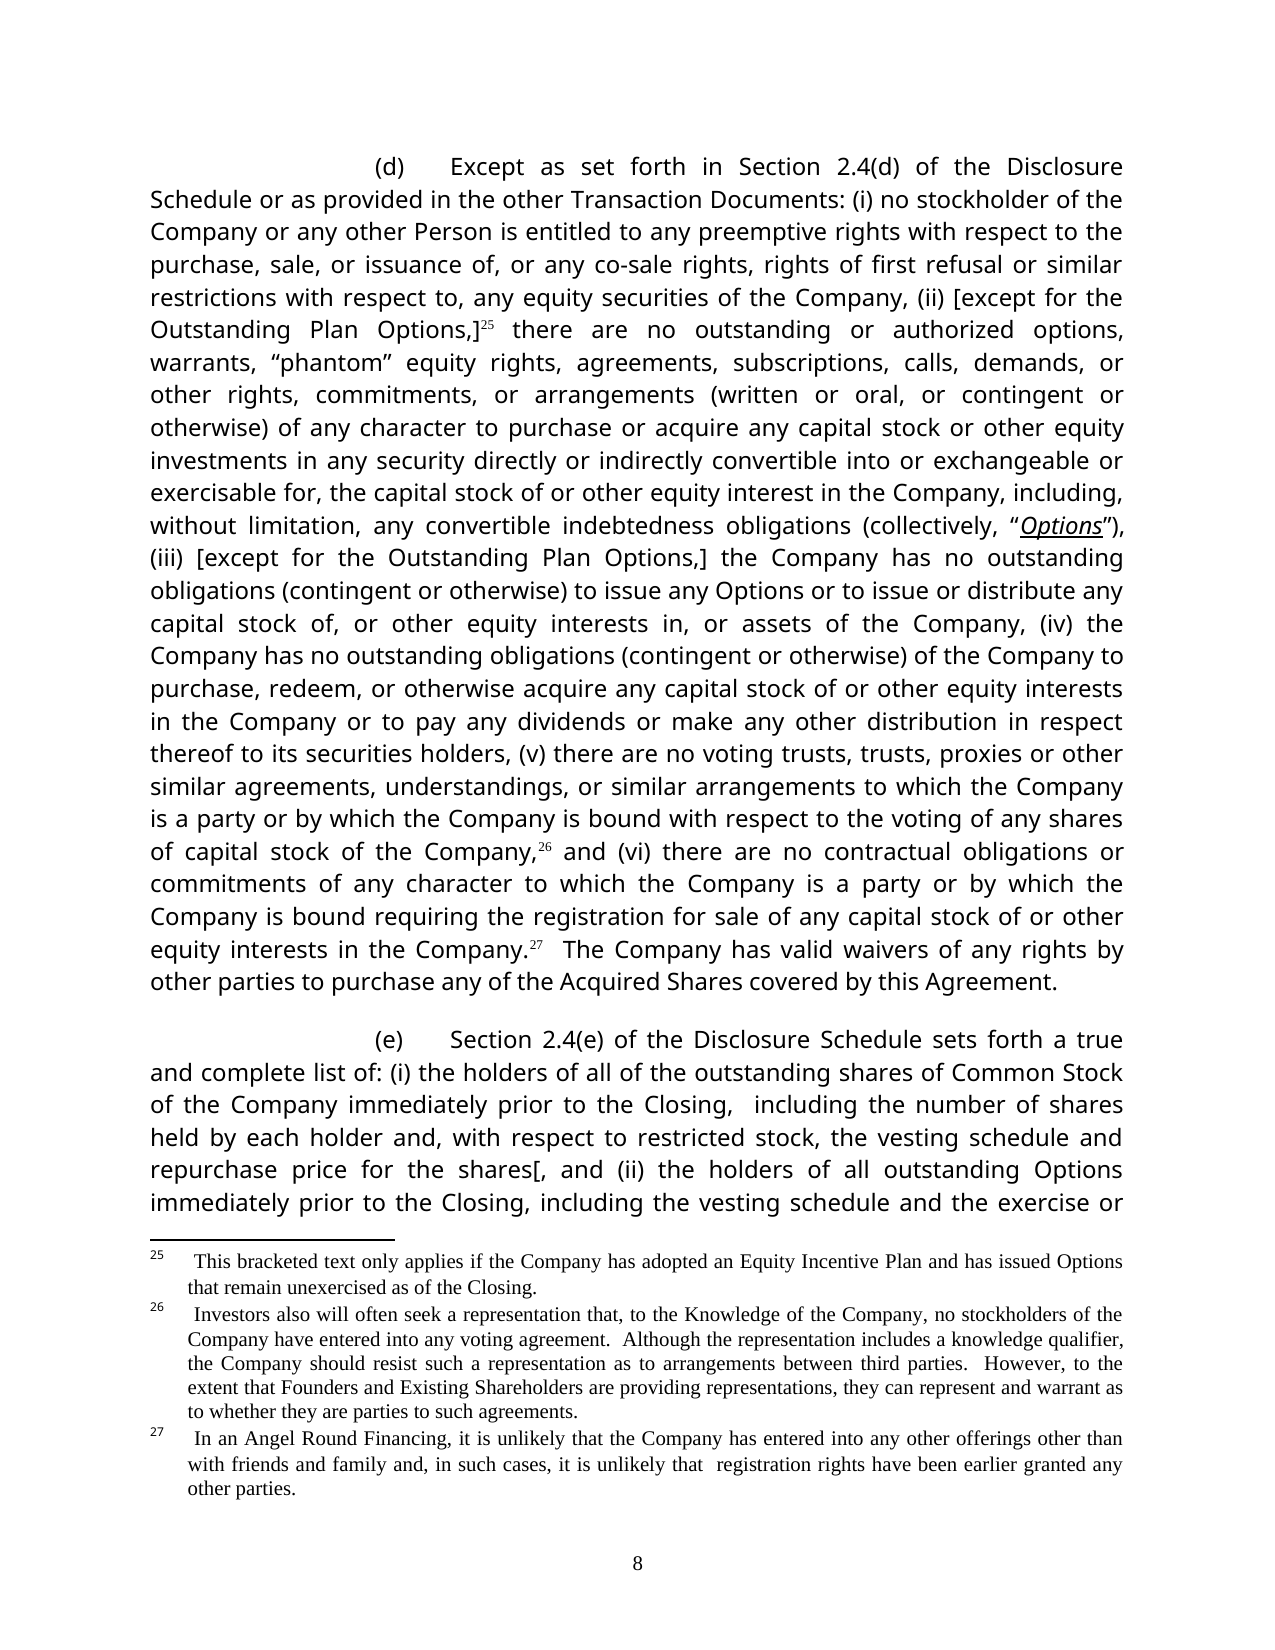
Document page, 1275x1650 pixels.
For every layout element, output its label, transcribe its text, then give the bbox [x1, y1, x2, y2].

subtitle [150, 1023, 1125, 1218]
subtitle Except as set forth in Section 2.4(d) of the Disclosure Schedule or as provided in the other Transaction Documents: (i) no stockholder of the Company or any other Person is entitled to any preemptive rights with respect to the purchase, sale, or issuance of, or any co-sale rights, rights of first refusal or similar restrictions with respect to, any equity securities of the Company, (ii) [except for the Outstanding Plan Options,] there are no outstanding or authorized options, warrants, “phantom” equity rights, agreements, subscriptions, calls, demands, or other rights, commitments, or arrangements (written or oral, or contingent or otherwise) of any character to purchase or acquire any capital stock or other equity investments in any security directly or indirectly convertible into or exchangeable or exercisable for, the capital stock of or other equity interest in the Company, including, without limitation, any convertible indebtedness obligations (collectively, “Options”), (iii) [except for the Outstanding Plan Options,] the Company has no outstanding obligations (contingent or otherwise) to issue any Options or to issue or distribute any capital stock of, or other equity interests in, or assets of the Company, (iv) the Company has no outstanding obligations (contingent or otherwise) of the Company to purchase, redeem, or otherwise acquire any capital stock of or other equity interests in the Company or to pay any dividends or make any other distribution in respect thereof to its securities holders, (v) there are no voting trusts, trusts, proxies or other similar agreements, understandings, or similar arrangements to which the Company is a party or by which the Company is bound with respect to the voting of any shares of capital stock of the Company, and (vi) there are no contractual obligations or commitments of any character to which the Company is a party or by which the Company is bound requiring the registration for sale of any capital stock of or other equity interests in the Company. The Company has valid waivers of any rights by other parties to purchase any of the Acquired Shares covered by this Agreement. [150, 150, 1125, 998]
